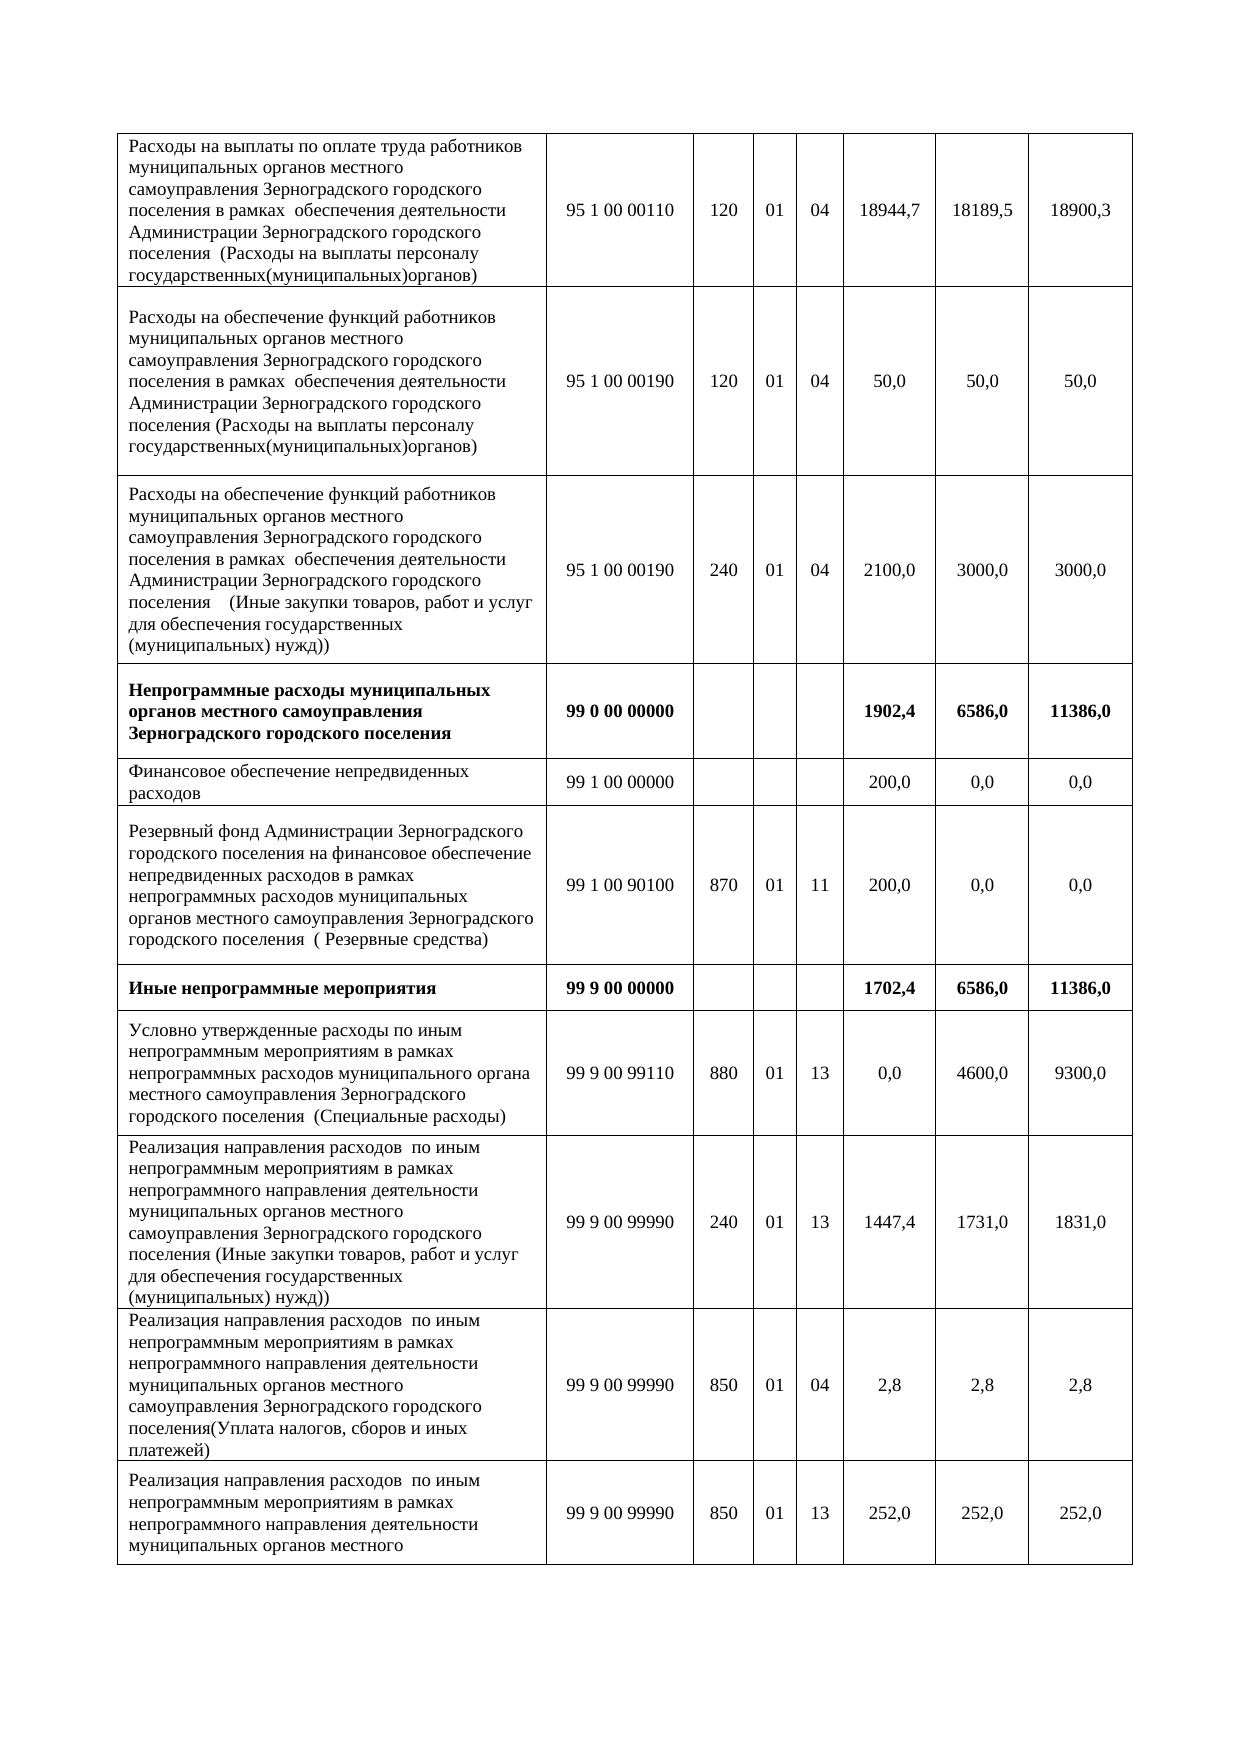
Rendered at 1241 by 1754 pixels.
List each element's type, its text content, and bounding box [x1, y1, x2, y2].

table_cell 01 [754, 806, 796, 964]
table_cell Условно утвержденные расходы по иным непрограммным мероприятиям в рамках непрограммных расходов муниципального органа местного самоуправления Зерноградского городского поселения (Специальные расходы) [118, 1011, 546, 1134]
table_cell 11386,0 [1029, 664, 1132, 758]
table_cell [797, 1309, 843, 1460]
table_cell 0,0 [844, 1011, 935, 1134]
table_cell Реализация направления расходов по иным непрограммным мероприятиям в рамках непрограммного направления деятельности муниципальных органов местного самоуправления Зерноградского городского поселения (Иные закупки товаров, работ и услуг для обеспечения государственных (муниципальных) нужд)) [118, 1136, 546, 1308]
table_cell 6586,0 [936, 664, 1028, 758]
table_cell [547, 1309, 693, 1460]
table_cell 01 [754, 1011, 796, 1134]
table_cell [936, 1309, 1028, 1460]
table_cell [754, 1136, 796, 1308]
table_cell 9300,0 [1029, 1011, 1132, 1134]
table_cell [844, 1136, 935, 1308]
table_cell 1702,4 [844, 965, 935, 1009]
table_cell Финансовое обеспечение непредвиденных расходов [118, 759, 546, 805]
table_cell 99 9 00 00000 [547, 965, 693, 1009]
table_cell 200,0 [844, 759, 935, 805]
table_cell [694, 965, 753, 1009]
table_cell 13 [797, 1011, 843, 1134]
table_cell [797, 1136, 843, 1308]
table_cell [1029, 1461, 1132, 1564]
table_cell 04 [797, 287, 843, 475]
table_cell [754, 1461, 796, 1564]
table_cell 120 [694, 134, 753, 286]
table_cell 3000,0 [936, 476, 1028, 663]
table_cell [754, 965, 796, 1009]
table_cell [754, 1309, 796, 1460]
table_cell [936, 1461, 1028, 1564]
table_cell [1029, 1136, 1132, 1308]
table_cell [754, 759, 796, 805]
table_cell 01 [754, 134, 796, 286]
table_cell 0,0 [1029, 806, 1132, 964]
table_cell 11386,0 [1029, 965, 1132, 1009]
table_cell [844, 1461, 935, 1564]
table_cell 18944,7 [844, 134, 935, 286]
table_cell 2100,0 [844, 476, 935, 663]
table_cell 95 1 00 00190 [547, 287, 693, 475]
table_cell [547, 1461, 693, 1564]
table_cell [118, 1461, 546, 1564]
table_cell 50,0 [936, 287, 1028, 475]
table_cell [754, 664, 796, 758]
table_cell [797, 965, 843, 1009]
table_cell Резервный фонд Администрации Зерноградского городского поселения на финансовое обеспечение непредвиденных расходов в рамках непрограммных расходов муниципальных органов местного самоуправления Зерноградского городского поселения ( Резервные средства) [118, 806, 546, 964]
table_cell [694, 759, 753, 805]
table_cell 04 [797, 476, 843, 663]
table_cell 1902,4 [844, 664, 935, 758]
table_cell 95 1 00 00190 [547, 476, 693, 663]
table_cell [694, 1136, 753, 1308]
table_cell 18189,5 [936, 134, 1028, 286]
table_cell Расходы на выплаты по оплате труда работников муниципальных органов местного самоуправления Зерноградского городского поселения в рамках обеспечения деятельности Администрации Зерноградского городского поселения (Расходы на выплаты персоналу государственных(муниципальных)органов) [118, 134, 546, 286]
table_cell [694, 664, 753, 758]
table_cell 99 1 00 00000 [547, 759, 693, 805]
table_cell [797, 664, 843, 758]
table_cell 95 1 00 00110 [547, 134, 693, 286]
table_cell Расходы на обеспечение функций работников муниципальных органов местного самоуправления Зерноградского городского поселения в рамках обеспечения деятельности Администрации Зерноградского городского поселения (Расходы на выплаты персоналу государственных(муниципальных)органов) [118, 287, 546, 475]
table_cell 0,0 [936, 806, 1028, 964]
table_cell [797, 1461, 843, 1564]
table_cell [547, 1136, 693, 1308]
table_cell 240 [694, 476, 753, 663]
table_cell Иные непрограммные мероприятия [118, 965, 546, 1009]
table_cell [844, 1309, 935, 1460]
table_cell 880 [694, 1011, 753, 1134]
table_cell 6586,0 [936, 965, 1028, 1009]
table_cell 01 [754, 476, 796, 663]
table_cell 18900,3 [1029, 134, 1132, 286]
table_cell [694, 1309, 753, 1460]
table_cell 4600,0 [936, 1011, 1028, 1134]
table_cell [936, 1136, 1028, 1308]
table_cell 50,0 [1029, 287, 1132, 475]
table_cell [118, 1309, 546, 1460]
table_cell 04 [797, 134, 843, 286]
table_cell 870 [694, 806, 753, 964]
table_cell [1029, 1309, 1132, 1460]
table_cell 99 9 00 99110 [547, 1011, 693, 1134]
table_cell 3000,0 [1029, 476, 1132, 663]
table_cell 11 [797, 806, 843, 964]
table_cell 01 [754, 287, 796, 475]
table_cell [797, 759, 843, 805]
table_cell 120 [694, 287, 753, 475]
table_cell 50,0 [844, 287, 935, 475]
table_cell 200,0 [844, 806, 935, 964]
table_cell 0,0 [1029, 759, 1132, 805]
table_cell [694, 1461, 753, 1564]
table_cell 0,0 [936, 759, 1028, 805]
table_cell Расходы на обеспечение функций работников муниципальных органов местного самоуправления Зерноградского городского поселения в рамках обеспечения деятельности Администрации Зерноградского городского поселения (Иные закупки товаров, работ и услуг для обеспечения государственных (муниципальных) нужд)) [118, 476, 546, 663]
table_cell Непрограммные расходы муниципальных органов местного самоуправления Зерноградского городского поселения [118, 664, 546, 758]
table_cell 99 1 00 90100 [547, 806, 693, 964]
table_cell 99 0 00 00000 [547, 664, 693, 758]
